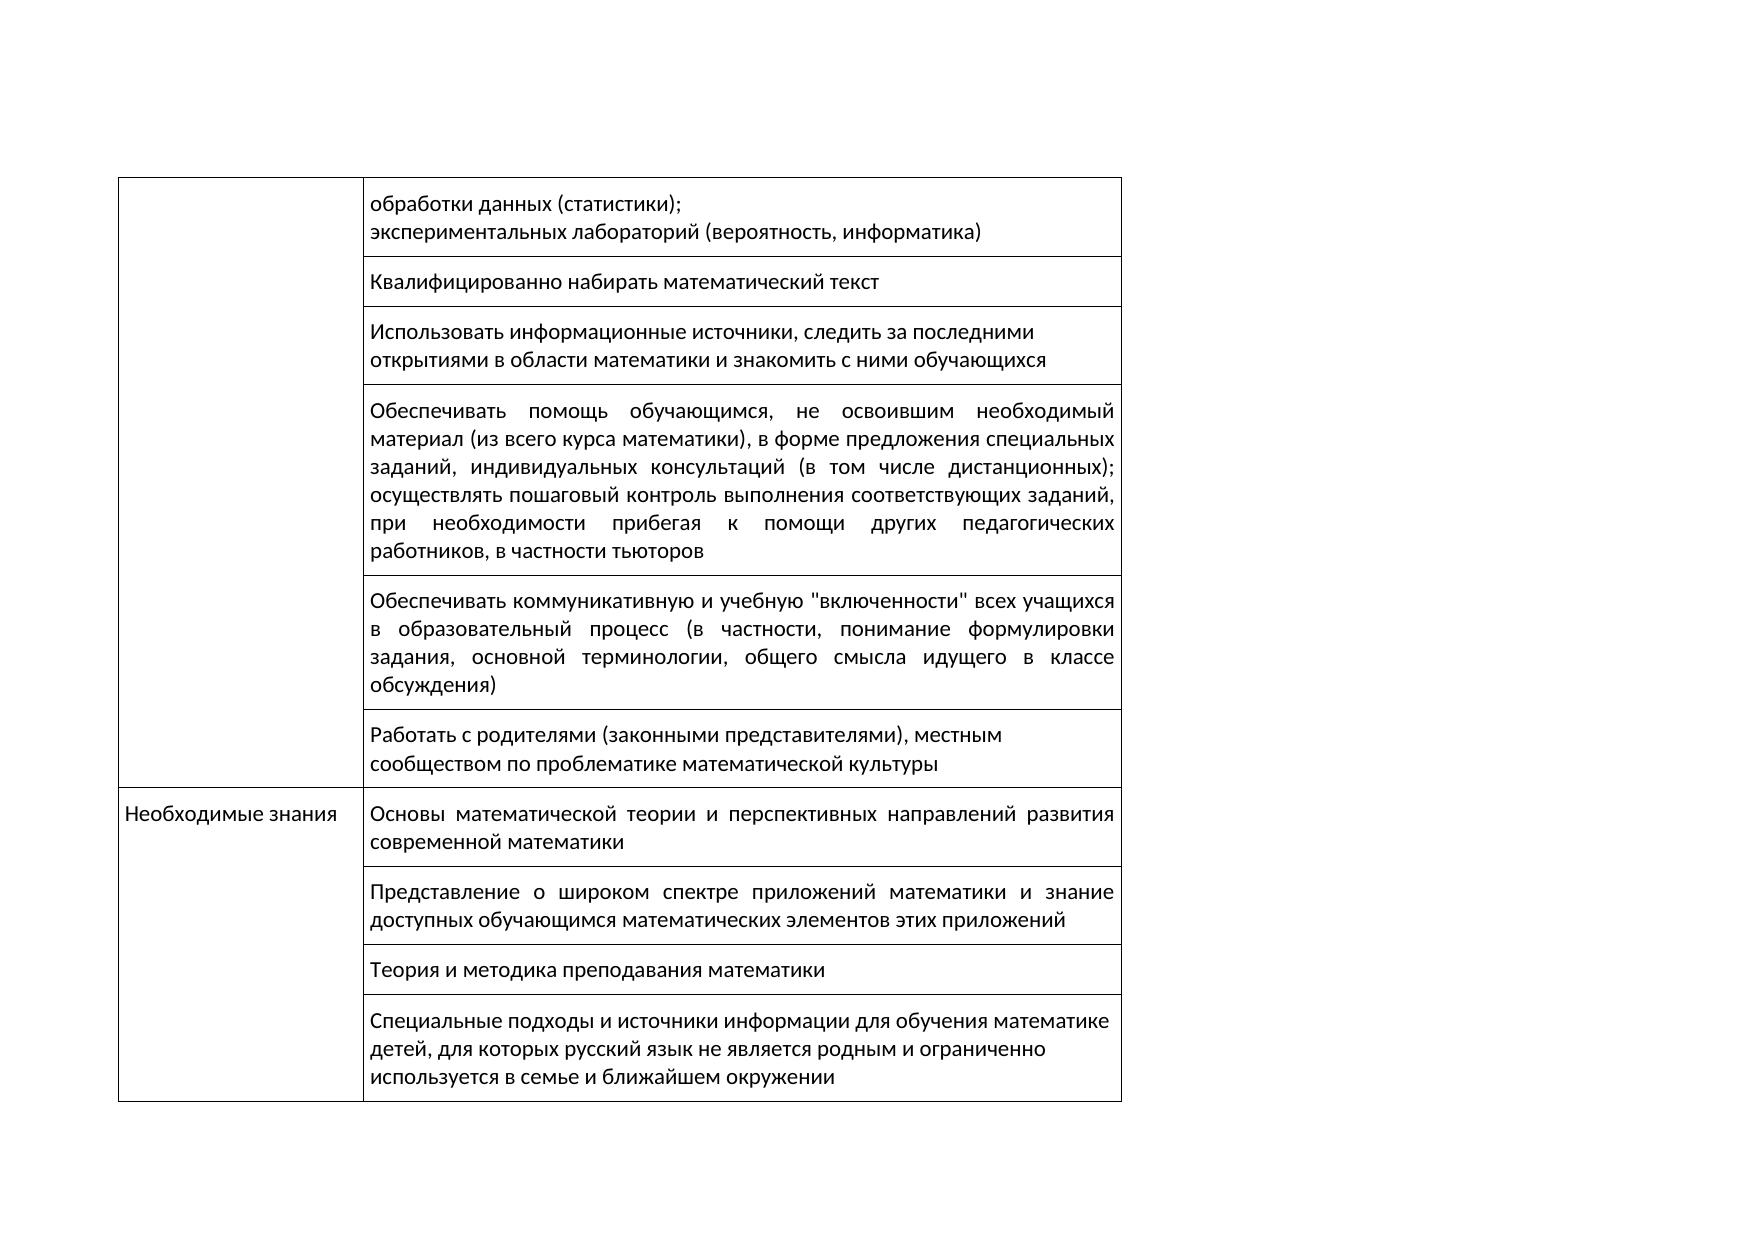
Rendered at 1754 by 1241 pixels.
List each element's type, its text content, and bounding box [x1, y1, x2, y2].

table_cell Представление о широком спектре приложений математики и знание доступных обучающимся математических элементов этих приложений [364, 867, 1121, 944]
table_cell Необходимые знания [119, 788, 363, 1101]
table_cell Обеспечивать коммуникативную и учебную "включенности" всех учащихся в образовательный процесс (в частности, понимание формулировки задания, основной терминологии, общего смысла идущего в классе обсуждения) [364, 576, 1121, 709]
table_cell Работать с родителями (законными представителями), местным сообществом по проблематике математической культуры [364, 710, 1121, 787]
table_cell Основы математической теории и перспективных направлений развития современной математики [364, 788, 1121, 866]
table_cell Обеспечивать помощь обучающимся, не освоившим необходимый материал (из всего курса математики), в форме предложения специальных заданий, индивидуальных консультаций (в том числе дистанционных); осуществлять пошаговый контроль выполнения соответствующих заданий, при необходимости прибегая к помощи других педагогических работников, в частности тьюторов [364, 385, 1121, 574]
table_cell Использовать информационные источники, следить за последними открытиями в области математики и знакомить с ними обучающихся [364, 307, 1121, 384]
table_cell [364, 178, 1121, 256]
table_cell Специальные подходы и источники информации для обучения математике детей, для которых русский язык не является родным и ограниченно используется в семье и ближайшем окружении [364, 995, 1121, 1101]
table_cell Теория и методика преподавания математики [364, 945, 1121, 994]
table_cell Квалифицированно набирать математический текст [364, 257, 1121, 306]
